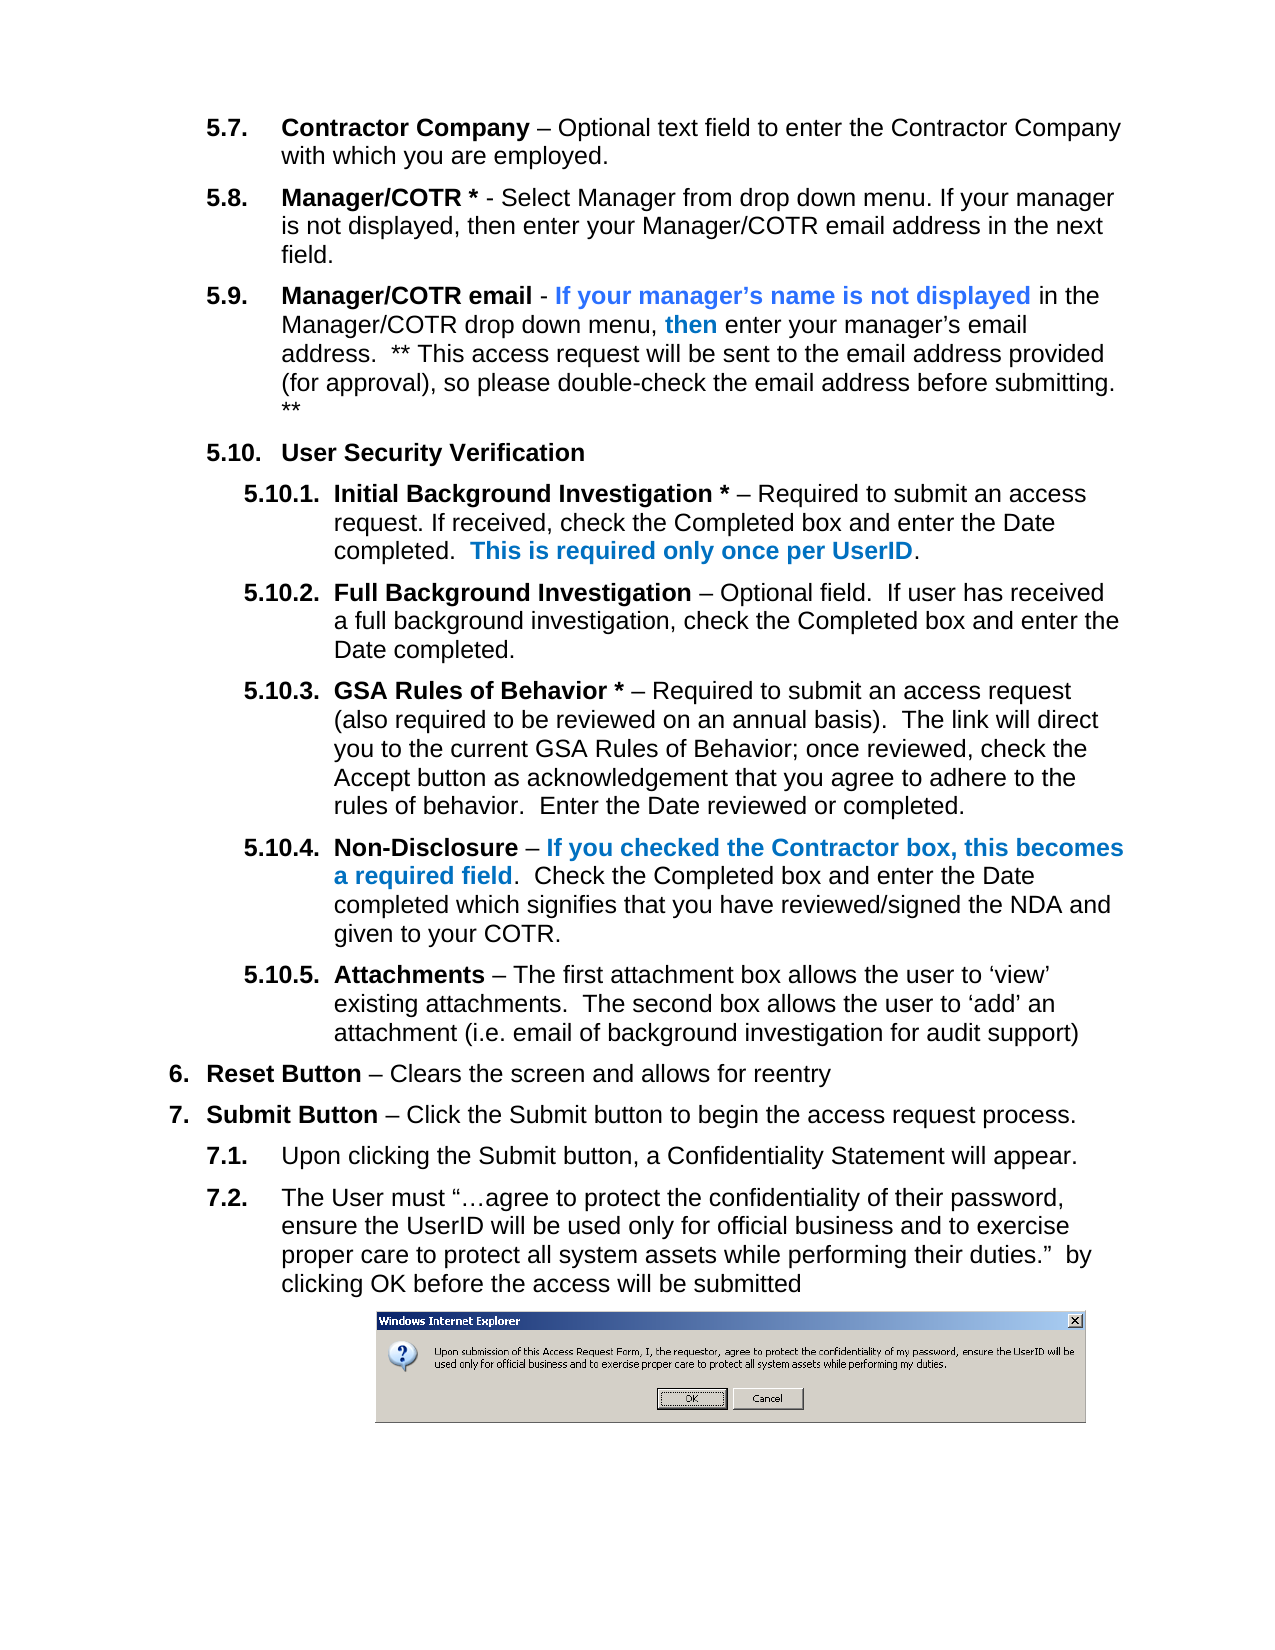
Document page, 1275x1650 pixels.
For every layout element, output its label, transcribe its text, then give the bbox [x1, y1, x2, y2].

list Manager/COTR * - Select Manager from drop down menu. If your manager is not displayed, then enter your Manager/COTR email address in the next field. [206, 182, 1125, 269]
list GSA Rules of Behavior * – Required to submit an access request (also required to be reviewed on an annual basis). The link will direct you to the current GSA Rules of Behavior; once reviewed, check the Accept button as acknowledgement that you agree to adhere to the rules of behavior. Enter the Date reviewed or completed. [244, 676, 1125, 820]
list Upon clicking the Submit button, a Confidentiality Statement will appear. [206, 1141, 1125, 1170]
list User Security Verification [206, 437, 1125, 466]
picture [375, 1310, 1086, 1423]
list Manager/COTR email - If your manager’s name is not displayed in the Manager/COTR drop down menu, then enter your manager’s email address. ** This access request will be sent to the email address provided (for approval), so please double-check the email address before submitting. ** [206, 281, 1125, 425]
list Attachments – The first attachment box allows the user to ‘view’ existing attachments. The second box allows the user to ‘add’ an attachment (i.e. email of background investigation for audit support) [244, 960, 1125, 1046]
list Non-Disclosure – If you checked the Contractor box, this becomes a required field. Check the Completed box and enter the Date completed which signifies that you have reviewed/signed the NDA and given to your COTR. [244, 832, 1125, 947]
list Contractor Company – Optional text field to enter the Contractor Company with which you are employed. [206, 112, 1125, 170]
list Full Background Investigation – Optional field. If user has received a full background investigation, check the Completed box and enter the Date completed. [244, 577, 1125, 664]
list The User must “…agree to protect the confidentiality of their password, ensure the UserID will be used only for official business and to exercise proper care to protect all system assets while performing their duties.” by clicking OK before the access will be submitted [206, 1182, 1125, 1297]
list Submit Button – Click the Submit button to begin the access request process. [169, 1100, 1125, 1129]
list Reset Button – Clears the screen and allows for reentry [169, 1059, 1125, 1087]
list Initial Background Investigation * – Required to submit an access request. If received, check the Completed box and enter the Date completed. This is required only once per UserID. [244, 479, 1125, 565]
